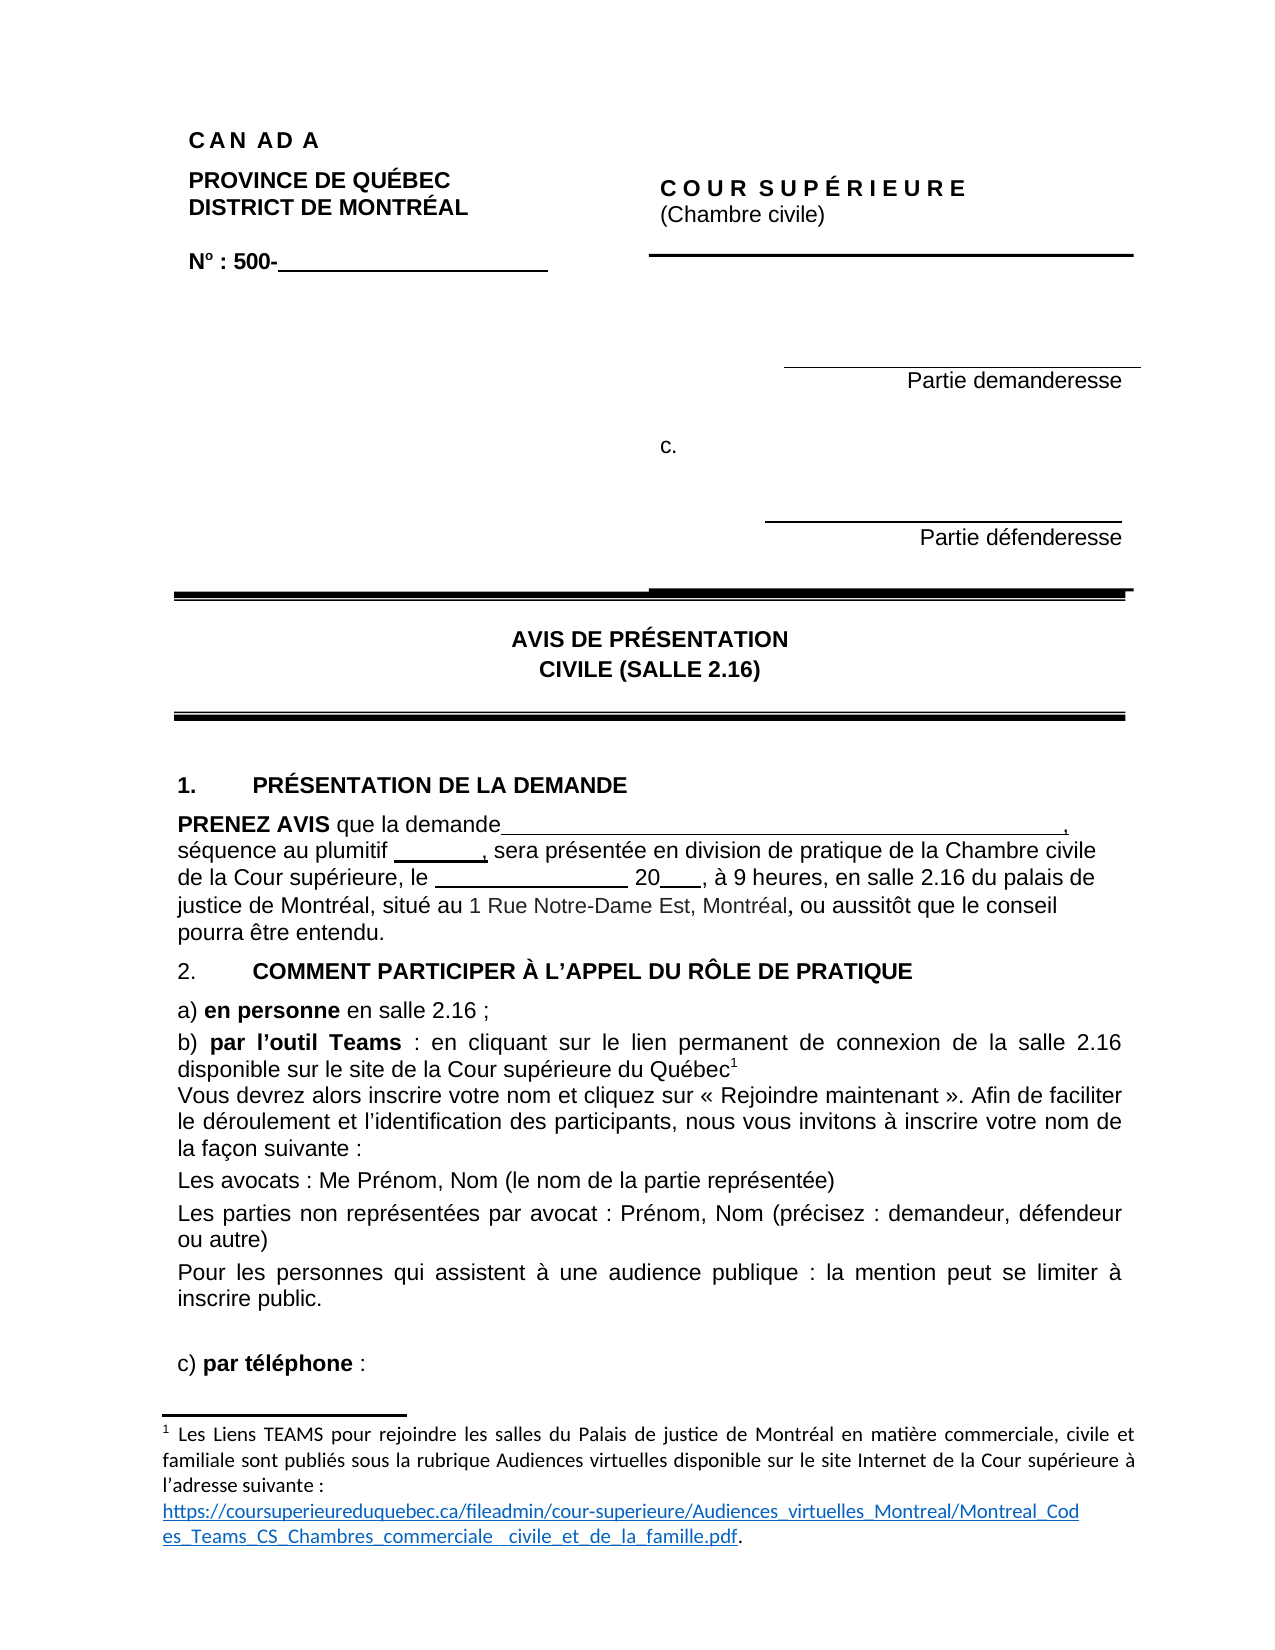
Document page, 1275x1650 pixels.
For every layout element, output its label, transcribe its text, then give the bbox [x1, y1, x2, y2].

text Partie demanderesse [162, 368, 1122, 394]
text (Chambre civile) [660, 201, 1137, 227]
subtitle COMMENT PARTICIPER À L’APPEL DU RÔLE DE PRATIQUE [177, 958, 1137, 984]
list en personne en salle 2.16 ; [177, 997, 1137, 1023]
text c. [511, 432, 827, 458]
text Les avocats : Me Prénom, Nom (le nom de la partie représentée) [177, 1167, 1137, 1194]
text Les parties non représentées par avocat : Prénom, Nom (précisez : demandeur, défendeur ou autre) [177, 1200, 1122, 1253]
text Pour les personnes qui assistent à une audience publique : la mention peut se limiter à inscrire public. [177, 1259, 1122, 1312]
text CAN AD A [188, 127, 552, 153]
text Partie défenderesse [162, 521, 1122, 550]
list PRÉSENTATION DE LA DEMANDE [177, 772, 1137, 798]
text No : 500- [188, 248, 552, 274]
list par l’outil Teams : en cliquant sur le lien permanent de connexion de la salle 2.16 disponible sur le site de la Cour supérieure du Québec [177, 1029, 1122, 1082]
subtitle AVIS DE PRÉSENTATION CIVILE (SALLE 2.16) [511, 626, 788, 683]
text PROVINCE DE QUÉBEC DISTRICT DE MONTRÉAL [188, 167, 552, 220]
subtitle C O U R S U P É R I E U R E [660, 175, 1137, 201]
text Vous devrez alors inscrire votre nom et cliquez sur « Rejoindre maintenant ». Afin de faciliter le déroulement et l’identification des participants, nous vous invitons à inscrire votre nom de la façon suivante : [177, 1082, 1122, 1161]
subtitle par téléphone : [177, 1350, 1137, 1377]
text PRENEZ AVIS que la demande , séquence au plumitif , sera présentée en division de pratique de la Chambre civile de la Cour supérieure, le 20 , à 9 heures, en salle 2.16 du palais de justice de Montréal, situé au 1 Rue Notre-Dame Est, Montréal, ou aussitôt que le conseil pourra être entendu. [177, 811, 1123, 945]
